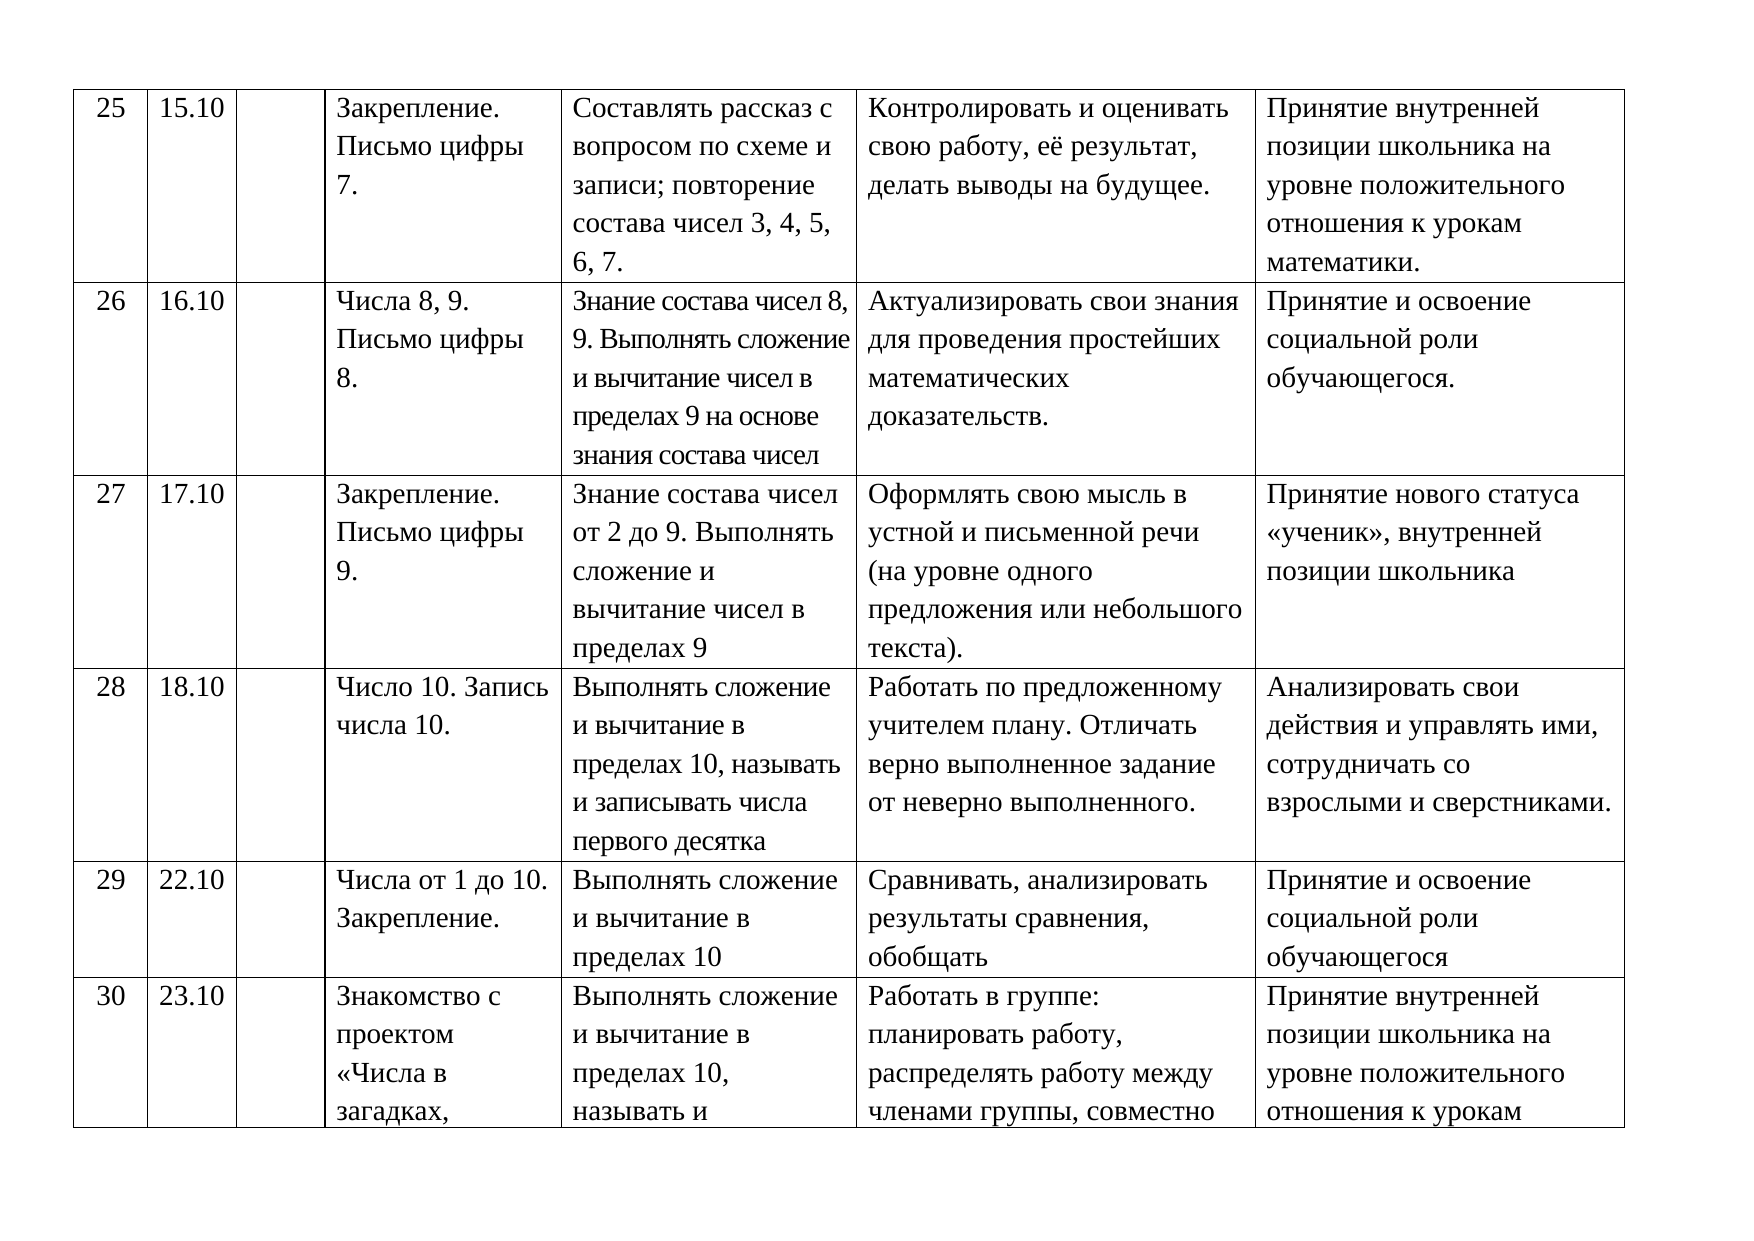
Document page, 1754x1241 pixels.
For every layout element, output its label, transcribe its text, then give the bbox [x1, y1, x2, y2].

table_cell Работать по предложенному учителем плану. Отличать верно выполненное задание от неверно выполненного. [857, 669, 1255, 861]
table_cell Актуализировать свои знания для проведения простейших математических доказательств. [857, 283, 1255, 475]
table_cell Числа от 1 до 10. Закрепление. [326, 862, 561, 977]
table_cell Принятие нового статуса «ученик», внутренней позиции школьника [1256, 476, 1624, 668]
table_cell Знание состава чисел от 2 до 9. Выполнять сложение и вычитание чисел в пределах 9 [562, 476, 856, 668]
table_cell [237, 978, 324, 1127]
table_cell 18.10 [148, 669, 236, 861]
table_cell Анализировать свои действия и управлять ими, сотрудничать со взрослыми и сверстниками. [1256, 669, 1624, 861]
table_cell 25 [74, 90, 147, 282]
table_cell 29 [74, 862, 147, 977]
table_cell Выполнять сложение и вычитание в пределах 10, называть и записывать числа первого десятка [562, 669, 856, 861]
table_cell 28 [74, 669, 147, 861]
table_cell 23.10 [148, 978, 236, 1127]
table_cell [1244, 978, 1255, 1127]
table_cell 16.10 [148, 283, 236, 475]
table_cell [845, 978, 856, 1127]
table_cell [326, 978, 561, 1127]
table_cell 17.10 [148, 476, 236, 668]
table_cell Закрепление. Письмо цифры 9. [326, 476, 561, 668]
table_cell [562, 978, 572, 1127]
table_cell 26 [74, 283, 147, 475]
table_cell 27 [74, 476, 147, 668]
table_cell [237, 862, 324, 977]
table_cell Сравнивать, анализировать результаты сравнения, обобщать [857, 862, 1255, 977]
table_cell Принятие и освоение социальной роли обучающегося [1256, 862, 1624, 977]
table_cell [237, 669, 324, 861]
table_cell Оформлять свою мысль в устной и письменной речи (на уровне одного предложения или небольшого текста). [857, 476, 1255, 668]
table_cell [237, 283, 324, 475]
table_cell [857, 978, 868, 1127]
table_cell Принятие и освоение социальной роли обучающегося. [1256, 283, 1624, 475]
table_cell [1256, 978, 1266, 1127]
table_cell Закрепление. Письмо цифры 7. [326, 90, 561, 282]
table_cell [237, 476, 324, 668]
table_cell 30 [74, 978, 147, 1127]
table_cell Принятие внутренней позиции школьника на уровне положительного отношения к урокам математики. [1256, 90, 1624, 282]
table_cell Выполнять сложение и вычитание в пределах 10 [562, 862, 856, 977]
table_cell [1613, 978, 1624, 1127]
table_cell Числа 8, 9. Письмо цифры 8. [326, 283, 561, 475]
table_cell Составлять рассказ с вопросом по схеме и записи; повторение состава чисел 3, 4, 5, 6, 7. [562, 90, 856, 282]
table_cell Контролировать и оценивать свою работу, её результат, делать выводы на будущее. [857, 90, 1255, 282]
table_cell Число 10. Запись числа 10. [326, 669, 561, 861]
table_cell 15.10 [148, 90, 236, 282]
table_cell 22.10 [148, 862, 236, 977]
table_cell Знание состава чисел 8, 9. Выполнять сложение и вычитание чисел в пределах 9 на основе знания состава чисел [562, 283, 856, 475]
table_cell [237, 90, 324, 282]
